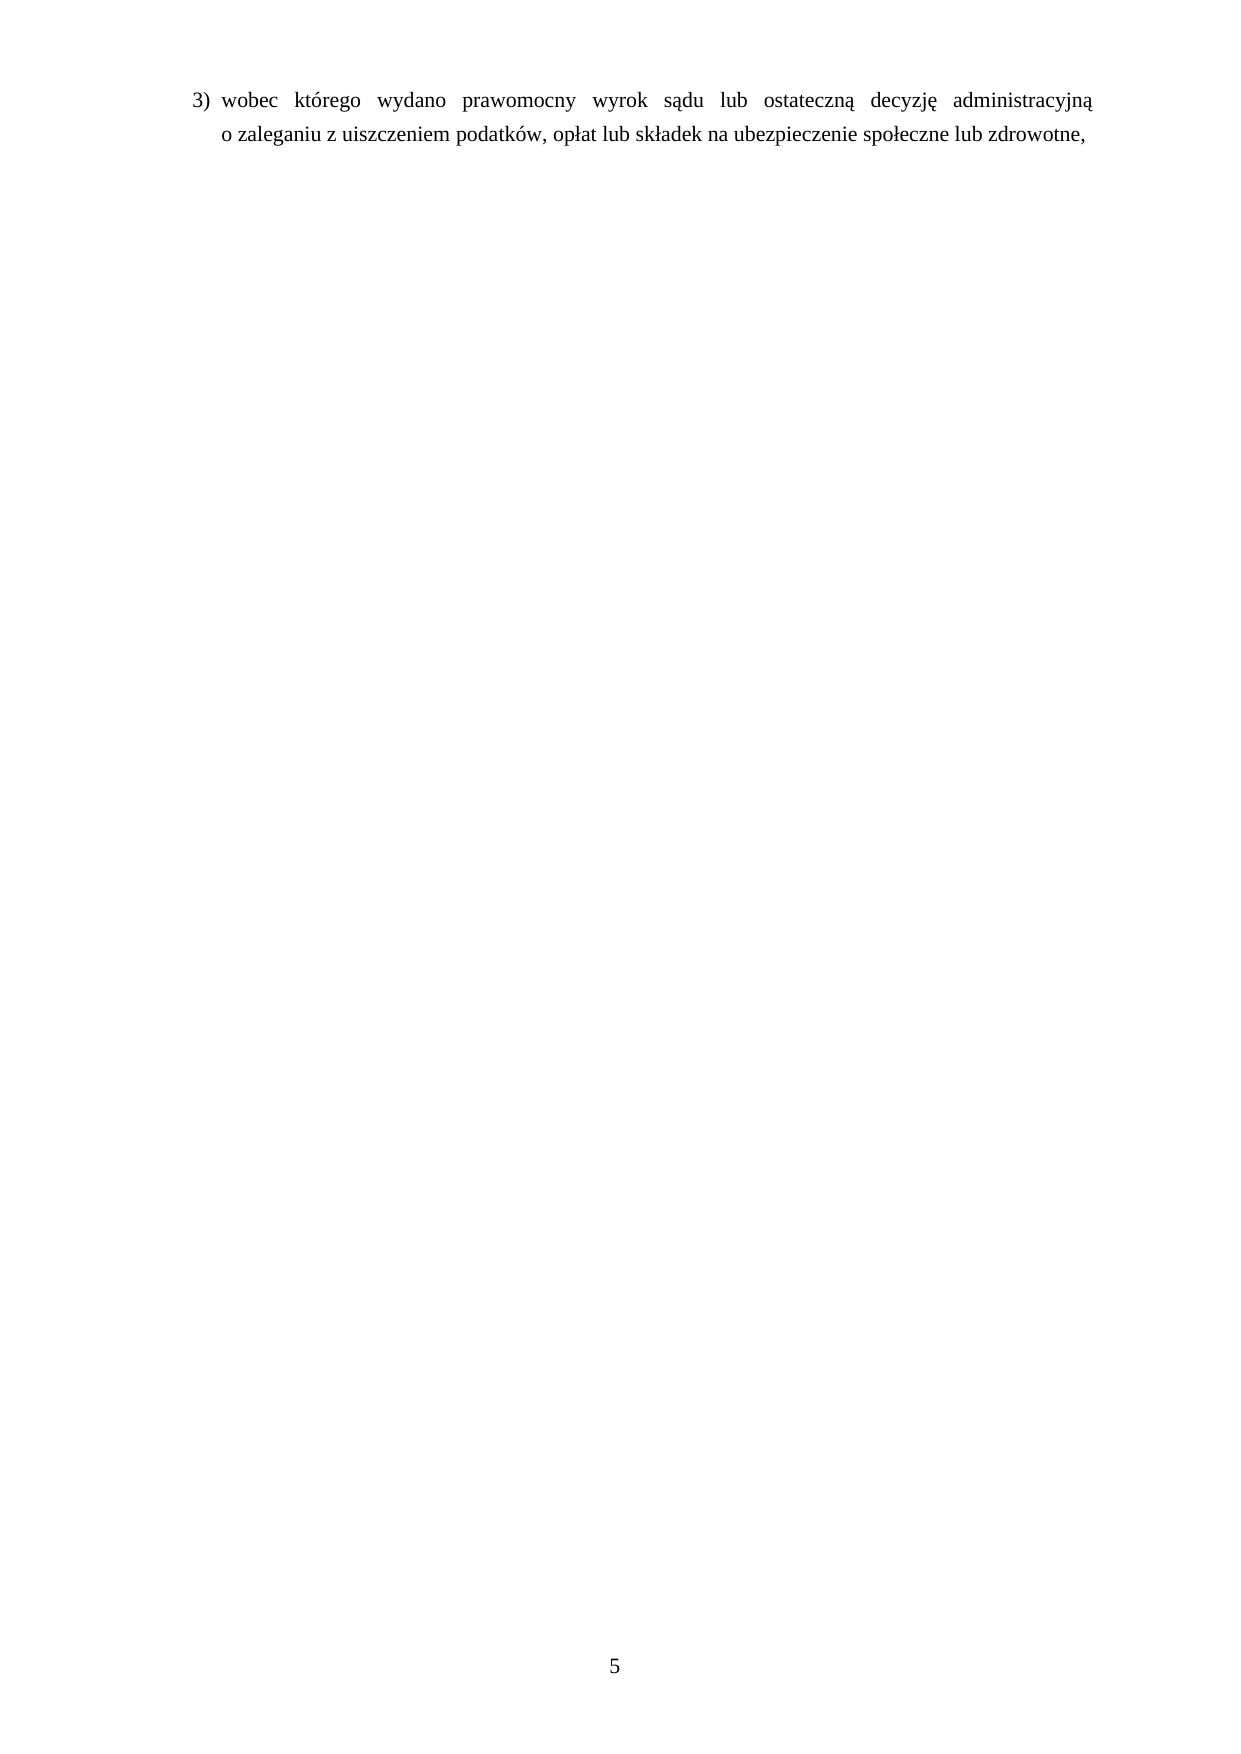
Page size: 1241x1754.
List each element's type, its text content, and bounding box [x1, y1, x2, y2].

list wobec którego wydano prawomocny wyrok sądu lub ostateczną decyzję administracyjną o zaleganiu z uiszczeniem podatków, opłat lub składek na ubezpieczenie społeczne lub zdrowotne, [192, 87, 1093, 146]
